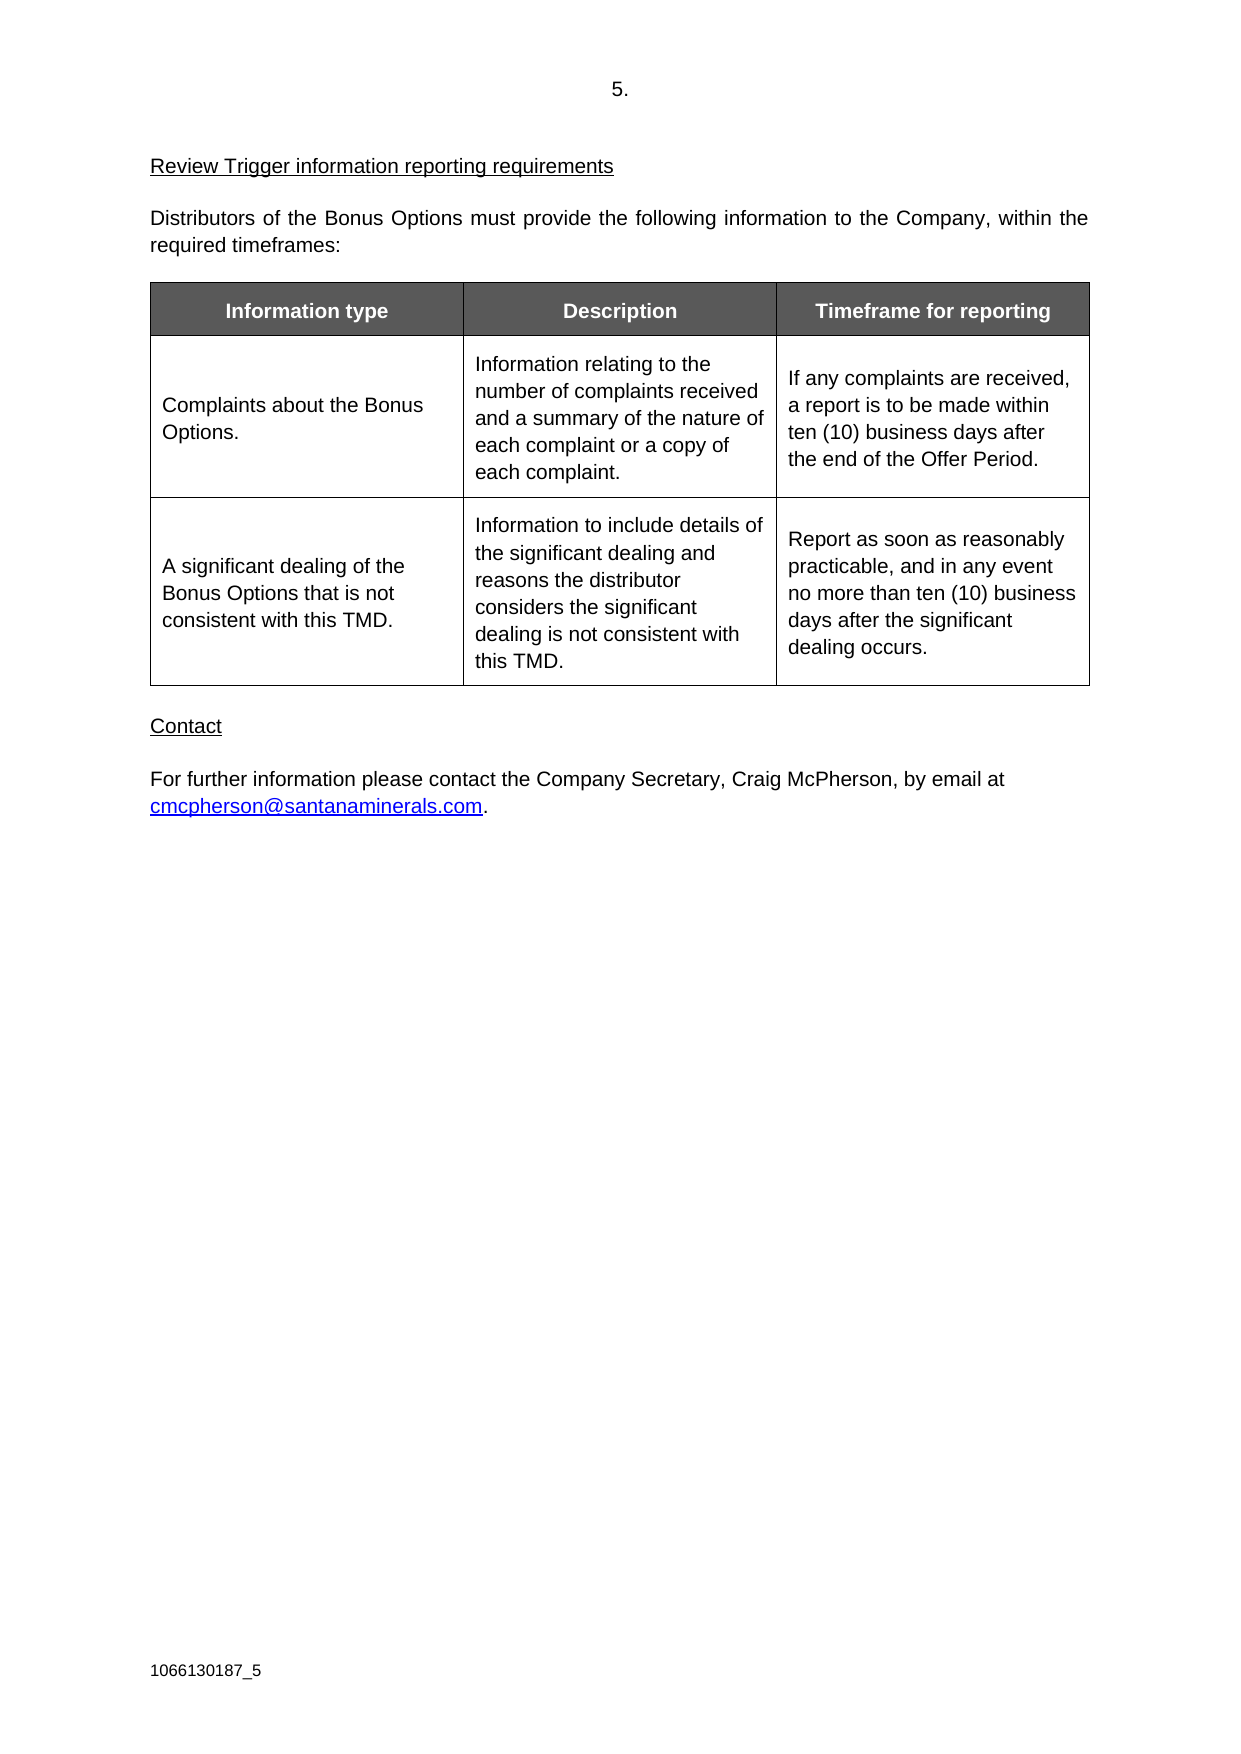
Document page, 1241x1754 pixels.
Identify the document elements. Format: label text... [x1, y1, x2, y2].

text Review Trigger information reporting requirements [150, 151, 1090, 178]
text For further information please contact the Company Secretary, Craig McPherson, by email at cmcpherson@santanaminerals.com. [150, 763, 1090, 817]
table_header Description [464, 283, 776, 335]
text Distributors of the Bonus Options must provide the following information to the Company, within the required timeframes: [150, 203, 1090, 257]
table_cell Information to include details of the significant dealing and reasons the distributor considers the significant dealing is not consistent with this TMD. [464, 498, 776, 685]
table_header Timeframe for reporting [777, 283, 1089, 335]
table_header Information type [151, 283, 463, 335]
table_cell If any complaints are received, a report is to be made within ten (10) business days after the end of the Offer Period. [777, 336, 1089, 497]
table_cell Report as soon as reasonably practicable, and in any event no more than ten (10) business days after the significant dealing occurs. [777, 498, 1089, 685]
table_cell Information relating to the number of complaints received and a summary of the nature of each complaint or a copy of each complaint. [464, 336, 776, 497]
table_cell Complaints about the Bonus Options. [151, 336, 463, 497]
text Contact [150, 711, 1090, 738]
table_cell A significant dealing of the Bonus Options that is not consistent with this TMD. [151, 498, 463, 685]
